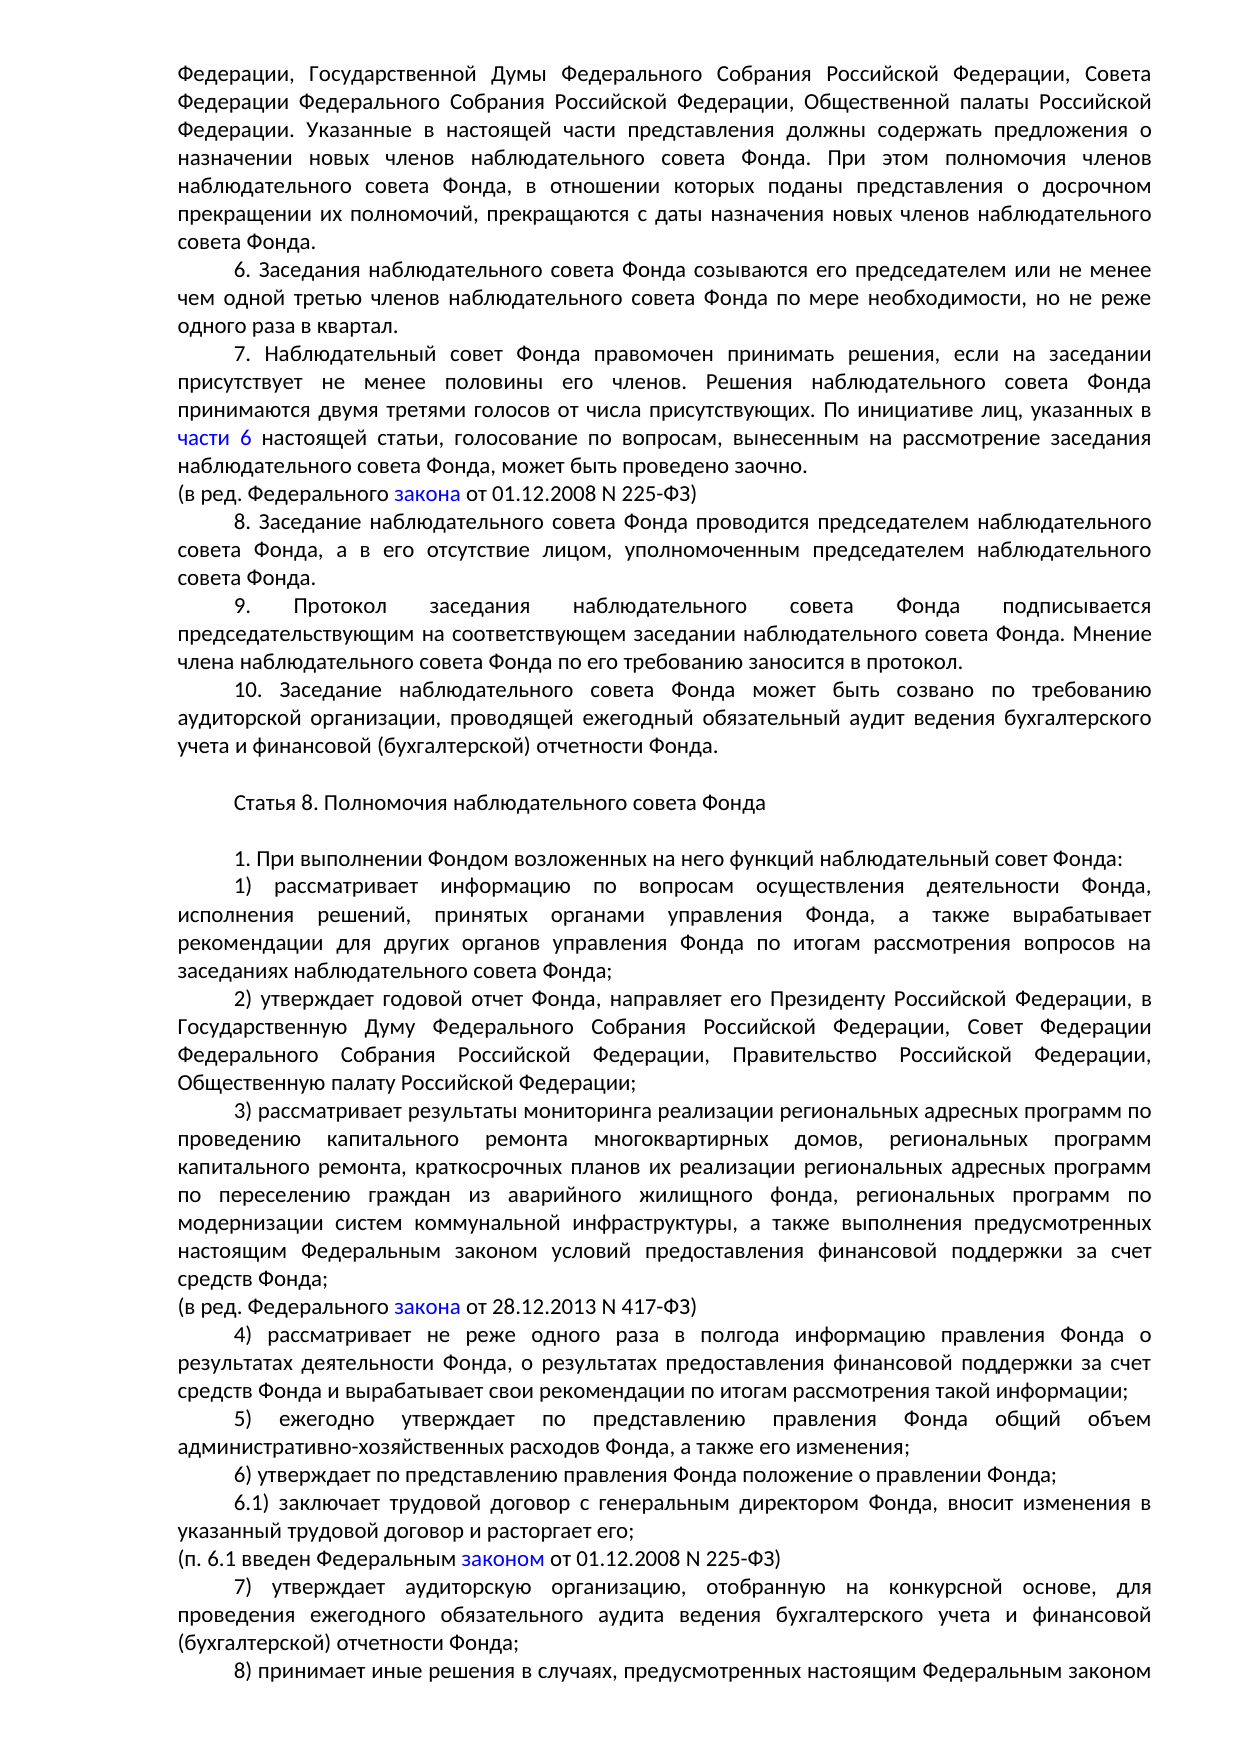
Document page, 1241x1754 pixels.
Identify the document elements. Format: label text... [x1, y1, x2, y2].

text 10. Заседание наблюдательного совета Фонда может быть созвано по требованию аудиторской организации, проводящей ежегодный обязательный аудит ведения бухгалтерского учета и финансовой (бухгалтерской) отчетности Фонда. [177, 676, 1152, 759]
text 6) утверждает по представлению правления Фонда положение о правлении Фонда; [177, 1460, 1152, 1488]
text 1. При выполнении Фондом возложенных на него функций наблюдательный совет Фонда: [177, 844, 1152, 872]
text 7. Наблюдательный совет Фонда правомочен принимать решения, если на заседании присутствует не менее половины его членов. Решения наблюдательного совета Фонда принимаются двумя третями голосов от числа присутствующих. По инициативе лиц, указанных в части 6 настоящей статьи, голосование по вопросам, вынесенным на рассмотрение заседания наблюдательного совета Фонда, может быть проведено заочно. [177, 339, 1152, 479]
text (в ред. Федерального закона от 01.12.2008 N 225-ФЗ) [177, 479, 1152, 507]
text 1) рассматривает информацию по вопросам осуществления деятельности Фонда, исполнения решений, принятых органами управления Фонда, а также вырабатывает рекомендации для других органов управления Фонда по итогам рассмотрения вопросов на заседаниях наблюдательного совета Фонда; [177, 872, 1152, 984]
text 7) утверждает аудиторскую организацию, отобранную на конкурсной основе, для проведения ежегодного обязательного аудита ведения бухгалтерского учета и финансовой (бухгалтерской) отчетности Фонда; [177, 1572, 1152, 1656]
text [177, 59, 1152, 255]
text (п. 6.1 введен Федеральным законом от 01.12.2008 N 225-ФЗ) [177, 1544, 1152, 1572]
text 4) рассматривает не реже одного раза в полгода информацию правления Фонда о результатах деятельности Фонда, о результатах предоставления финансовой поддержки за счет средств Фонда и вырабатывает свои рекомендации по итогам рассмотрения такой информации; [177, 1320, 1152, 1404]
text 6.1) заключает трудовой договор с генеральным директором Фонда, вносит изменения в указанный трудовой договор и расторгает его; [177, 1488, 1152, 1544]
text 6. Заседания наблюдательного совета Фонда созываются его председателем или не менее чем одной третью членов наблюдательного совета Фонда по мере необходимости, но не реже одного раза в квартал. [177, 255, 1152, 339]
text 5) ежегодно утверждает по представлению правления Фонда общий объем административно-хозяйственных расходов Фонда, а также его изменения; [177, 1404, 1152, 1460]
text (в ред. Федерального закона от 28.12.2013 N 417-ФЗ) [177, 1292, 1152, 1320]
text Статья 8. Полномочия наблюдательного совета Фонда [177, 788, 1152, 816]
text 9. Протокол заседания наблюдательного совета Фонда подписывается председательствующим на соответствующем заседании наблюдательного совета Фонда. Мнение члена наблюдательного совета Фонда по его требованию заносится в протокол. [177, 591, 1152, 676]
text 3) рассматривает результаты мониторинга реализации региональных адресных программ по проведению капитального ремонта многоквартирных домов, региональных программ капитального ремонта, краткосрочных планов их реализации региональных адресных программ по переселению граждан из аварийного жилищного фонда, региональных программ по модернизации систем коммунальной инфраструктуры, а также выполнения предусмотренных настоящим Федеральным законом условий предоставления финансовой поддержки за счет средств Фонда; [177, 1096, 1152, 1292]
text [177, 1656, 1152, 1684]
text 8. Заседание наблюдательного совета Фонда проводится председателем наблюдательного совета Фонда, а в его отсутствие лицом, уполномоченным председателем наблюдательного совета Фонда. [177, 507, 1152, 591]
text 2) утверждает годовой отчет Фонда, направляет его Президенту Российской Федерации, в Государственную Думу Федерального Собрания Российской Федерации, Совет Федерации Федерального Собрания Российской Федерации, Правительство Российской Федерации, Общественную палату Российской Федерации; [177, 984, 1152, 1096]
